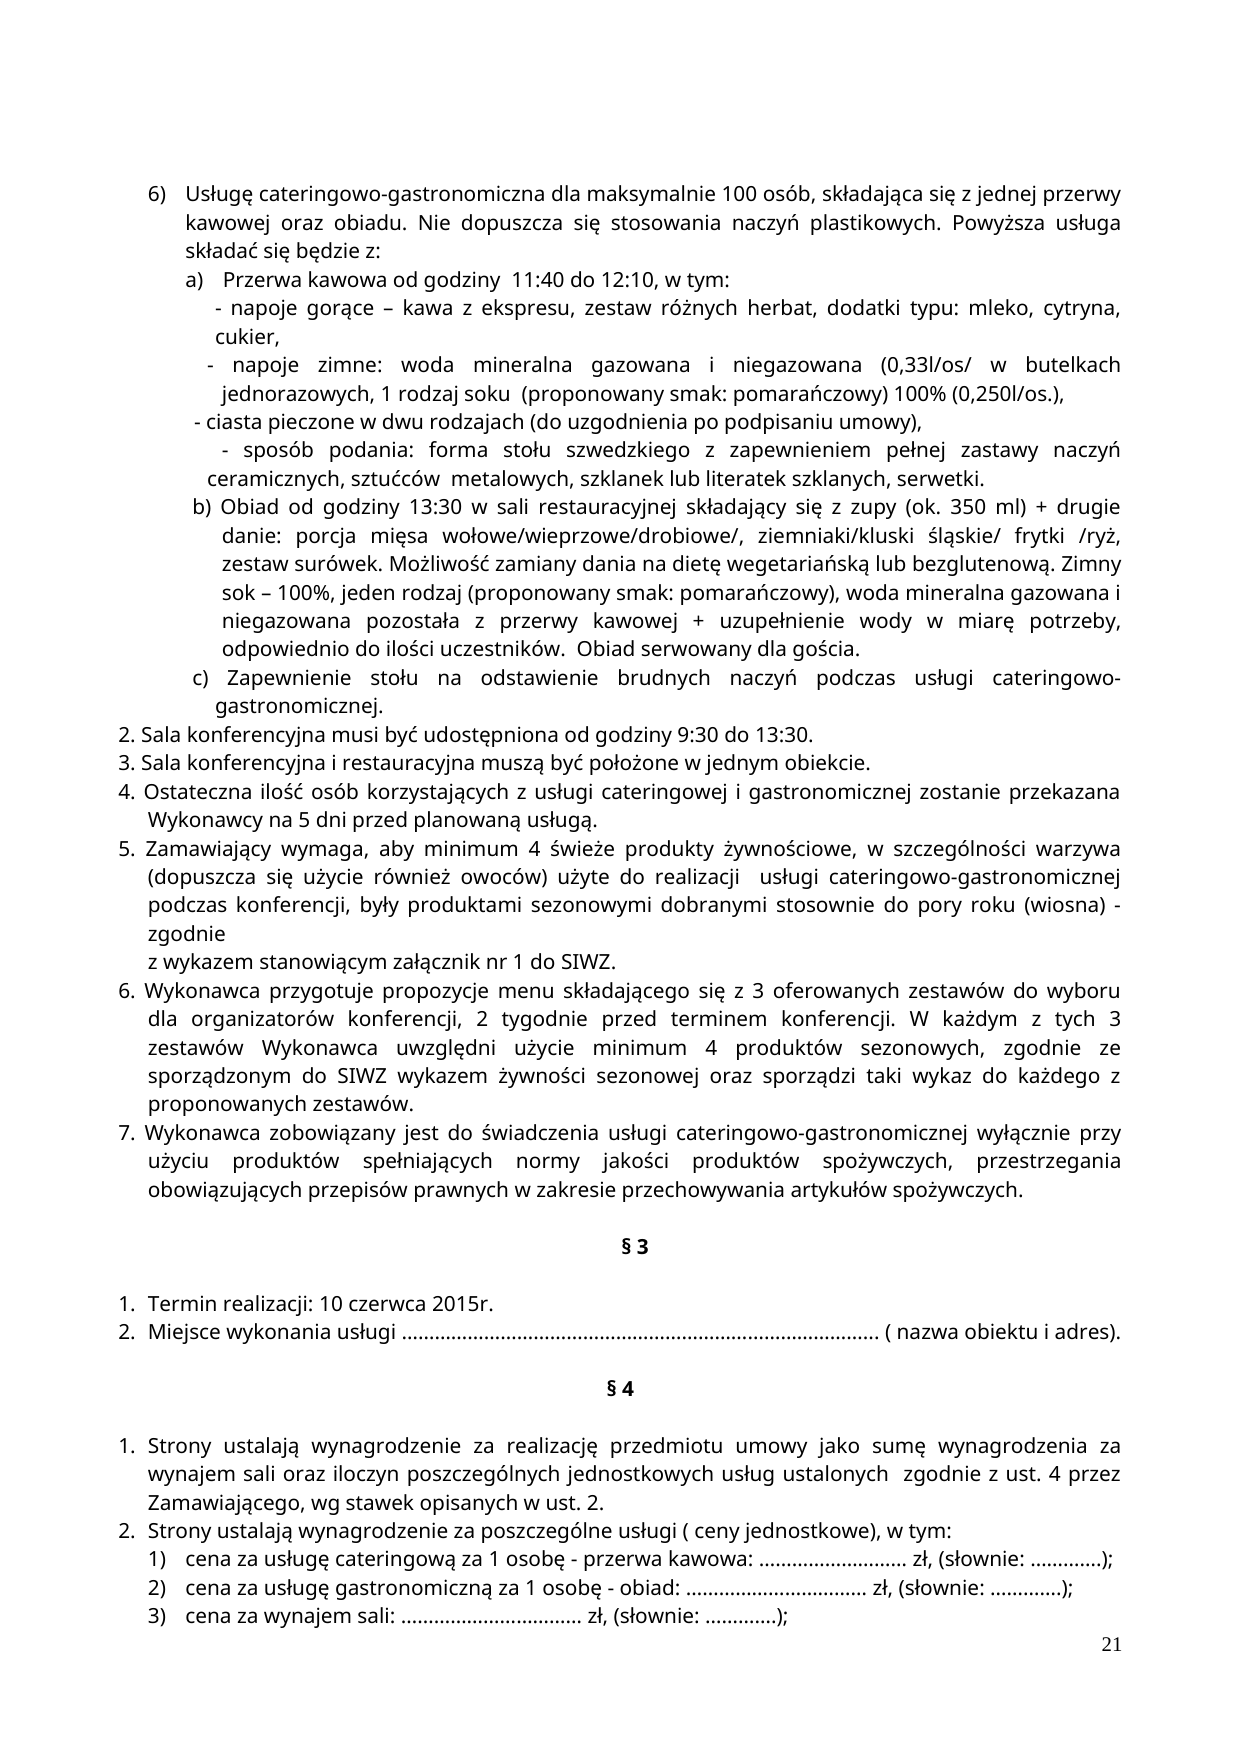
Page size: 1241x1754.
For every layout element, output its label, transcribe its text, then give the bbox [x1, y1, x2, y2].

list - napoje gorące – kawa z ekspresu, zestaw różnych herbat, dodatki typu: mleko, cytryna, cukier, [215, 293, 1122, 350]
text 5. Zamawiający wymaga, aby minimum 4 świeże produkty żywnościowe, w szczególności warzywa (dopuszcza się użycie również owoców) użyte do realizacji usługi cateringowo-gastronomicznej podczas konferencji, były produktami sezonowymi dobranymi stosownie do pory roku (wiosna) - zgodnie z wykazem stanowiącym załącznik nr 1 do SIWZ. [118, 834, 1122, 976]
text b) Obiad od godziny 13:30 w sali restauracyjnej składający się z zupy (ok. 350 ml) + drugie danie: porcja mięsa wołowe/wieprzowe/drobiowe/, ziemniaki/kluski śląskie/ frytki /ryż, zestaw surówek. Możliwość zamiany dania na dietę wegetariańską lub bezglutenową. Zimny sok – 100%, jeden rodzaj (proponowany smak: pomarańczowy), woda mineralna gazowana i niegazowana pozostała z przerwy kawowej + uzupełnienie wody w miarę potrzeby, odpowiednio do ilości uczestników. Obiad serwowany dla gościa. [192, 492, 1122, 663]
text - napoje zimne: woda mineralna gazowana i niegazowana (0,33l/os/ w butelkach jednorazowych, 1 rodzaj soku (proponowany smak: pomarańczowy) 100% (0,250l/os.), [207, 350, 1122, 407]
text 6. Wykonawca przygotuje propozycje menu składającego się z 3 oferowanych zestawów do wyboru dla organizatorów konferencji, 2 tygodnie przed terminem konferencji. W każdym z tych 3 zestawów Wykonawca uwzględni użycie minimum 4 produktów sezonowych, zgodnie ze sporządzonym do SIWZ wykazem żywności sezonowej oraz sporządzi taki wykaz do każdego z proponowanych zestawów. [118, 976, 1122, 1118]
list - sposób podania: forma stołu szwedzkiego z zapewnieniem pełnej zastawy naczyń ceramicznych, sztućców metalowych, szklanek lub literatek szklanych, serwetki. [207, 436, 1122, 492]
list cena za usługę gastronomiczną za 1 osobę - obiad: …………………………… zł, (słownie: ………….); [148, 1573, 1122, 1601]
list Przerwa kawowa od godziny 11:40 do 12:10, w tym: [185, 265, 1122, 293]
list Strony ustalają wynagrodzenie za realizację przedmiotu umowy jako sumę wynagrodzenia za wynajem sali oraz iloczyn poszczególnych jednostkowych usług ustalonych zgodnie z ust. 4 przez Zamawiającego, wg stawek opisanych w ust. 2. [118, 1431, 1122, 1516]
list Strony ustalają wynagrodzenie za poszczególne usługi ( ceny jednostkowe), w tym: [118, 1516, 1122, 1544]
text 4. Ostateczna ilość osób korzystających z usługi cateringowej i gastronomicznej zostanie przekazana Wykonawcy na 5 dni przed planowaną usługą. [118, 777, 1122, 834]
list Usługę cateringowo-gastronomiczna dla maksymalnie 100 osób, składająca się z jednej przerwy kawowej oraz obiadu. Nie dopuszcza się stosowania naczyń plastikowych. Powyższa usługa składać się będzie z: [148, 179, 1122, 265]
text 3. Sala konferencyjna i restauracyjna muszą być położone w jednym obiekcie. [118, 748, 1122, 777]
list cena za wynajem sali: …………………………… zł, (słownie: ………….); [148, 1601, 1122, 1630]
text 7. Wykonawca zobowiązany jest do świadczenia usługi cateringowo-gastronomicznej wyłącznie przy użyciu produktów spełniających normy jakości produktów spożywczych, przestrzegania obowiązujących przepisów prawnych w zakresie przechowywania artykułów spożywczych. [118, 1118, 1122, 1203]
text 2. Sala konferencyjna musi być udostępniona od godziny 9:30 do 13:30. [118, 720, 1122, 748]
text § 4 [118, 1374, 1122, 1402]
list cena za usługę cateringową za 1 osobę - przerwa kawowa: ……………………… zł, (słownie: ………….); [148, 1544, 1122, 1573]
text § 3 [148, 1232, 1122, 1260]
list Termin realizacji: 10 czerwca 2015r. [118, 1289, 1122, 1317]
list Miejsce wykonania usługi …………………………………………………………………………... ( nazwa obiektu i adres). [118, 1317, 1122, 1346]
list c) Zapewnienie stołu na odstawienie brudnych naczyń podczas usługi cateringowo-gastronomicznej. [192, 663, 1122, 720]
text - ciasta pieczone w dwu rodzajach (do uzgodnienia po podpisaniu umowy), [118, 407, 1122, 436]
